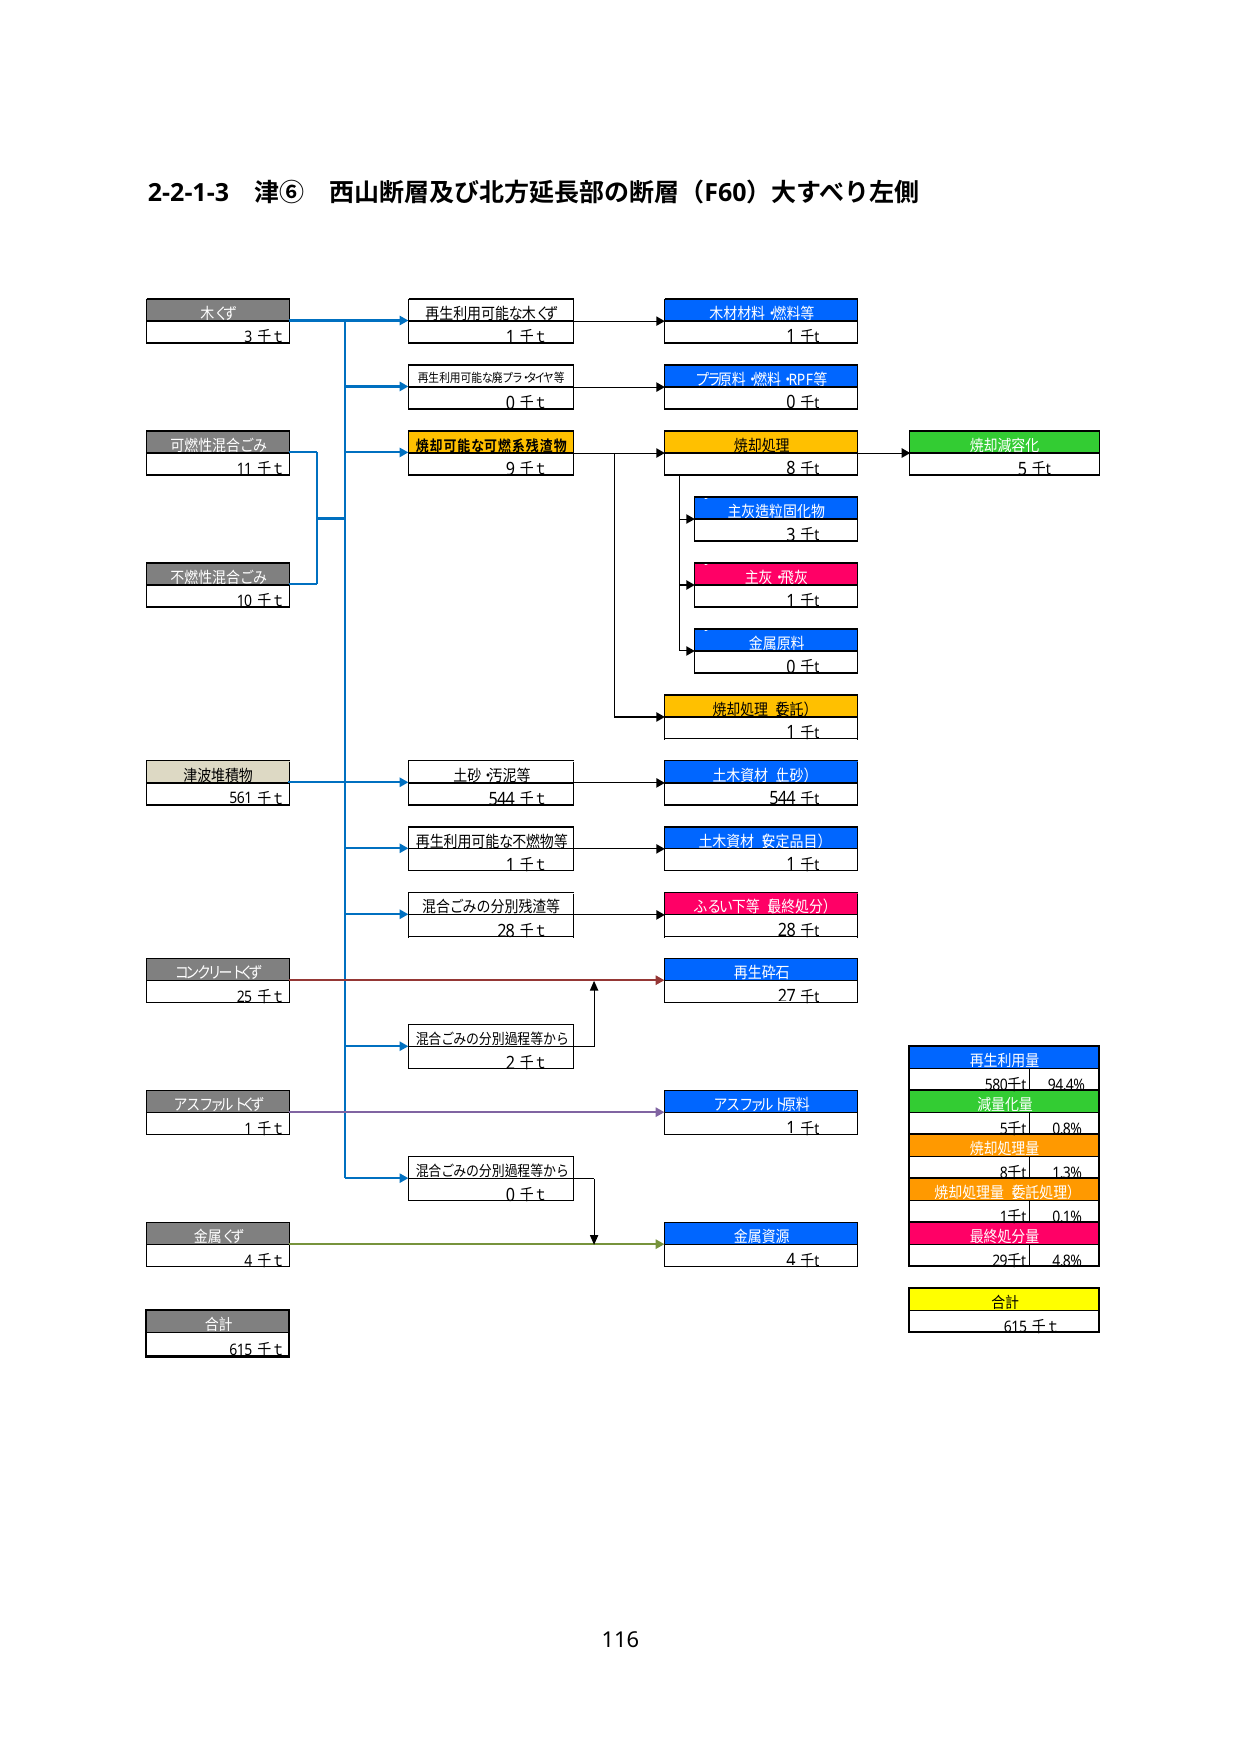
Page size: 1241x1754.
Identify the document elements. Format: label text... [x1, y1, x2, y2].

subtitle 2-2-1-3 津⑥ 西山断層及び北方延長部の断層（F60）大すべり左側 [148, 172, 1093, 209]
